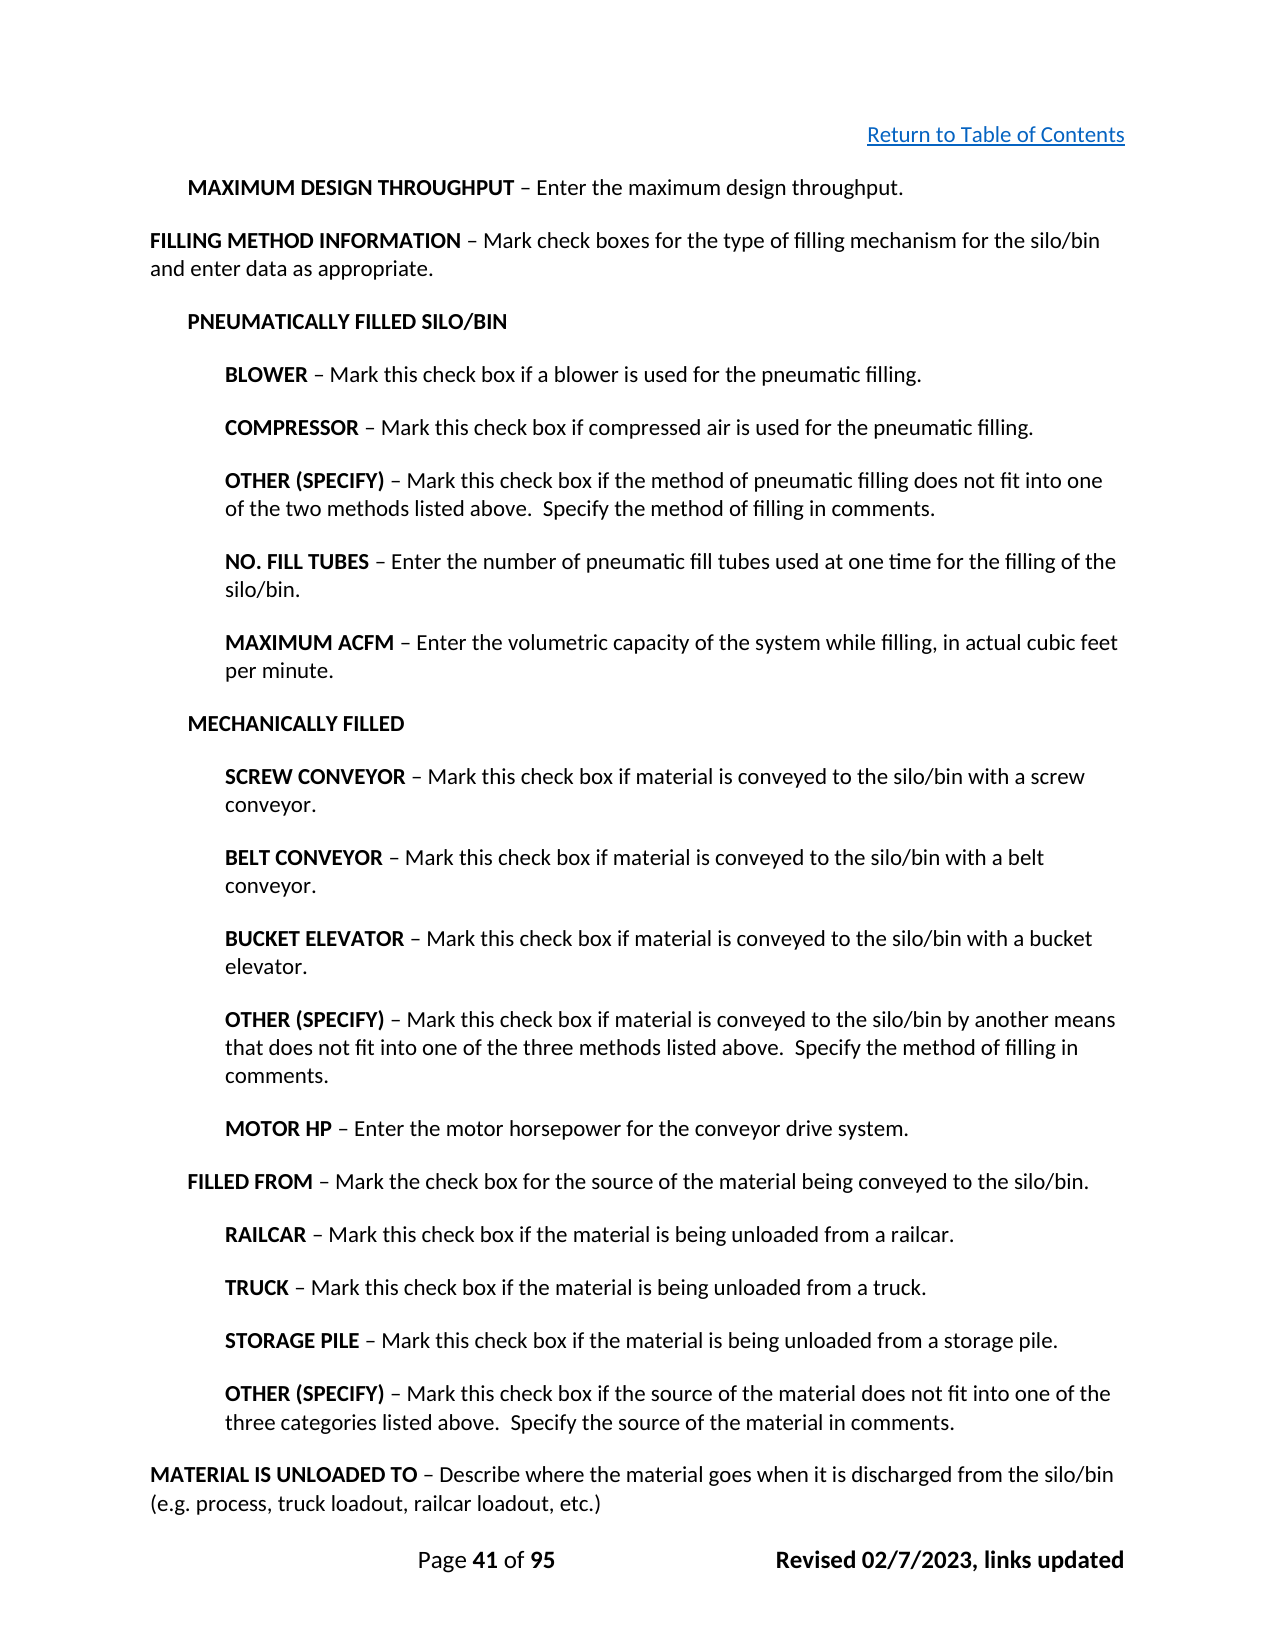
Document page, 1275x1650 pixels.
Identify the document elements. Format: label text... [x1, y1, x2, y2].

text BLOWER – Mark this check box if a blower is used for the pneumatic filling. [225, 360, 1125, 388]
text SCREW CONVEYOR – Mark this check box if material is conveyed to the silo/bin with a screw conveyor. [225, 762, 1125, 818]
text COMPRESSOR – Mark this check box if compressed air is used for the pneumatic filling. [225, 413, 1125, 441]
text OTHER (SPECIFY) – Mark this check box if the source of the material does not fit into one of the three categories listed above. Specify the source of the material in comments. [225, 1379, 1125, 1436]
text STORAGE PILE – Mark this check box if the material is being unloaded from a storage pile. [225, 1327, 1125, 1354]
text FILLED FROM – Mark the check box for the source of the material being conveyed to the silo/bin. [187, 1167, 1125, 1196]
text BUCKET ELEVATOR – Mark this check box if material is conveyed to the silo/bin with a bucket elevator. [225, 924, 1125, 980]
text TRUCK – Mark this check box if the material is being unloaded from a truck. [225, 1273, 1125, 1302]
text MOTOR HP – Enter the motor horsepower for the conveyor drive system. [225, 1114, 1125, 1142]
text MAXIMUM DESIGN THROUGHPUT – Enter the maximum design throughput. [187, 173, 1125, 201]
text FILLING METHOD INFORMATION – Mark check boxes for the type of filling mechanism for the silo/bin and enter data as appropriate. [150, 226, 1125, 282]
text OTHER (SPECIFY) – Mark this check box if material is conveyed to the silo/bin by another means that does not fit into one of the three methods listed above. Specify the method of filling in comments. [225, 1005, 1125, 1089]
text MATERIAL IS UNLOADED TO – Describe where the material goes when it is discharged from the silo/bin (e.g. process, truck loadout, railcar loadout, etc.) [150, 1461, 1125, 1517]
text PNEUMATICALLY FILLED SILO/BIN [187, 307, 1125, 335]
text MAXIMUM ACFM – Enter the volumetric capacity of the system while filling, in actual cubic feet per minute. [225, 628, 1125, 684]
text Return to Table of Contents [187, 120, 1125, 148]
text OTHER (SPECIFY) – Mark this check box if the method of pneumatic filling does not fit into one of the two methods listed above. Specify the method of filling in comments. [225, 466, 1125, 522]
text NO. FILL TUBES – Enter the number of pneumatic fill tubes used at one time for the filling of the silo/bin. [225, 547, 1125, 603]
text BELT CONVEYOR – Mark this check box if material is conveyed to the silo/bin with a belt conveyor. [225, 843, 1125, 899]
text MECHANICALLY FILLED [187, 709, 1125, 737]
text RAILCAR – Mark this check box if the material is being unloaded from a railcar. [225, 1221, 1125, 1248]
